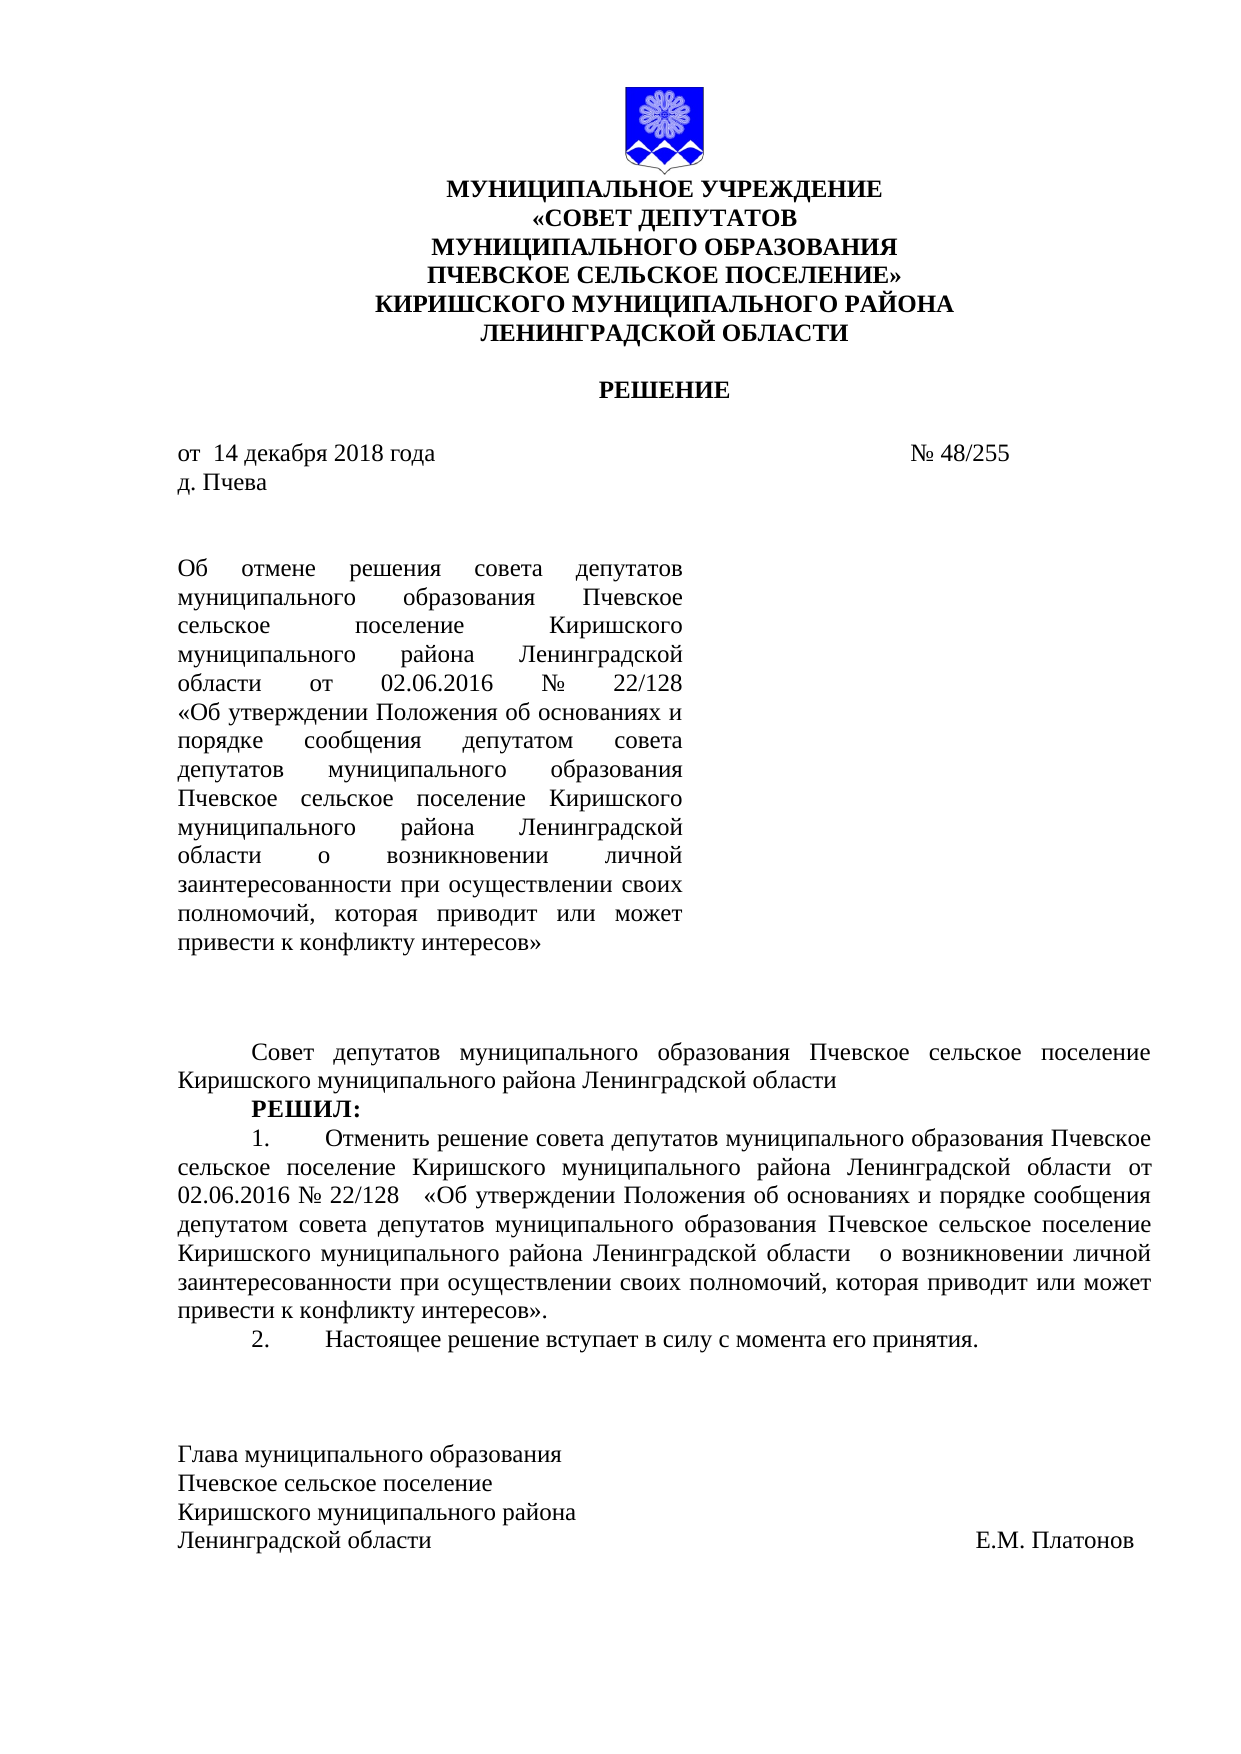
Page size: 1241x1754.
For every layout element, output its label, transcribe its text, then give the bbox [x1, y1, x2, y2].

text «СОВЕТ ДЕПУТАТОВ МУНИЦИПАЛЬНОГО ОБРАЗОВАНИЯ [177, 203, 1152, 261]
text Киришского муниципального района [177, 1497, 1152, 1526]
text ЛЕНИНГРАДСКОЙ ОБЛАСТИ [177, 318, 1152, 347]
table_header Об отмене решения совета депутатов муниципального образования Пчевское сельское поселение Киришского муниципального района Ленинградской области от 02.06.2016 № 22/128 «Об утверждении Положения об основаниях и порядке сообщения депутатом совета депутатов муниципального образования Пчевское сельское поселение Киришского муниципального района Ленинградской области о возникновении личной заинтересованности при осуществлении своих полномочий, которая приводит или может привести к конфликту интересов» [166, 553, 694, 979]
text Совет депутатов муниципального образования Пчевское сельское поселение Киришского муниципального района Ленинградской области [177, 1037, 1152, 1094]
text РЕШЕНИЕ [177, 376, 1152, 404]
text РЕШИЛ: [177, 1094, 1152, 1123]
text Ленинградской области Е.М. Платонов [177, 1526, 1152, 1554]
text Глава муниципального образования Пчевское сельское поселение [177, 1439, 1152, 1497]
text от 14 декабря 2018 года № 48/255 [177, 438, 1152, 467]
text 1. Отменить решение совета депутатов муниципального образования Пчевское сельское поселение Киришского муниципального района Ленинградской области от 02.06.2016 № 22/128 «Об утверждении Положения об основаниях и порядке сообщения депутатом совета депутатов муниципального образования Пчевское сельское поселение Киришского муниципального района Ленинградской области о возникновении личной заинтересованности при осуществлении своих полномочий, которая приводит или может привести к конфликту интересов». [177, 1123, 1152, 1324]
text ПЧЕВСКОЕ СЕЛЬСКОЕ ПОСЕЛЕНИЕ» [177, 261, 1152, 289]
picture [625, 87, 704, 175]
text КИРИШСКОГО МУНИЦИПАЛЬНОГО РАЙОНА [177, 289, 1152, 318]
text МУНИЦИПАЛЬНОЕ УЧРЕЖДЕНИЕ [177, 174, 1152, 203]
text 2. Настоящее решение вступает в силу с момента его принятия. [177, 1324, 1152, 1353]
text д. Пчева [177, 467, 1152, 495]
